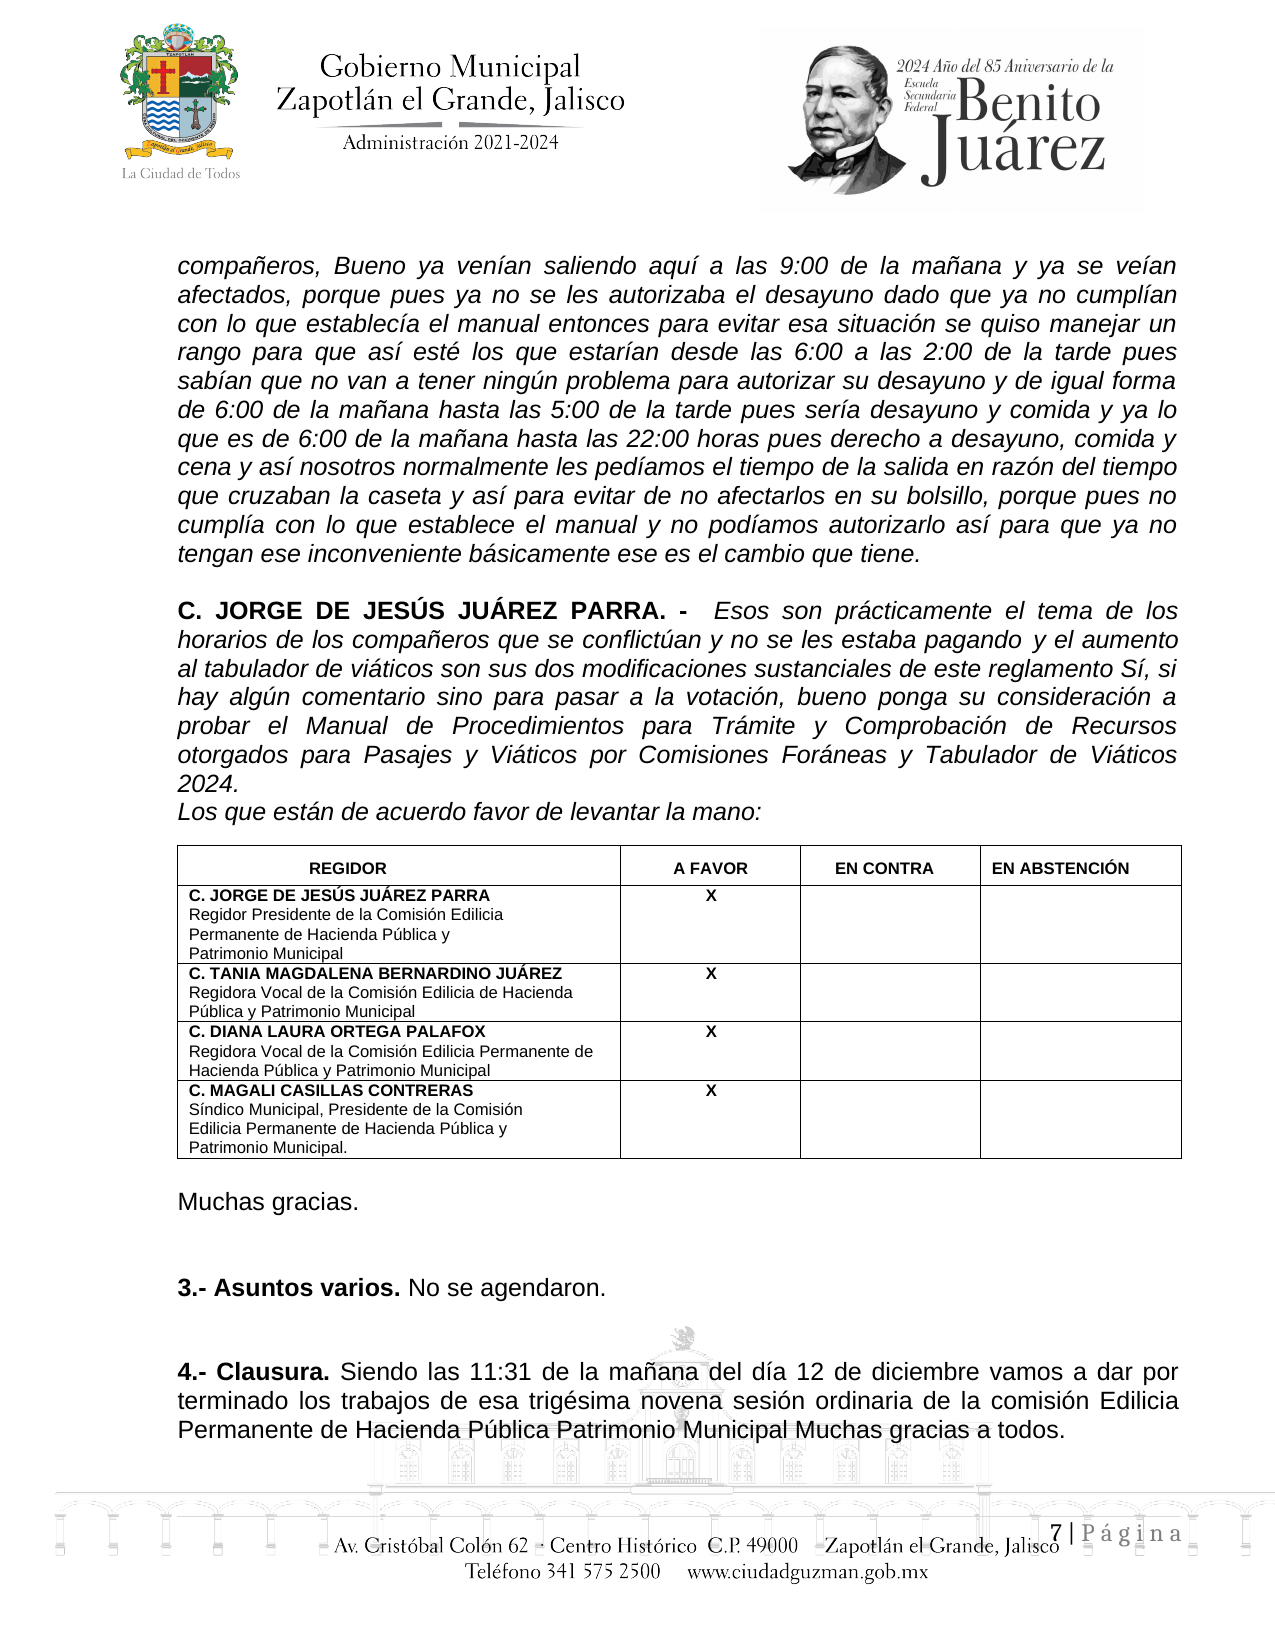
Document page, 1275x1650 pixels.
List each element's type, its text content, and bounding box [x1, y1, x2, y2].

text 4.- Clausura. Siendo las 11:31 de la mañana del día 12 de diciembre vamos a dar por terminado los trabajos de esa trigésima novena sesión ordinaria de la comisión Edilicia Permanente de Hacienda Pública Patrimonio Municipal Muchas gracias a todos. [177, 1357, 1181, 1443]
table_cell [801, 964, 980, 1021]
text C. JORGE DE JESÚS JUÁREZ PARRA. - Esos son prácticamente el tema de los horarios de los compañeros que se conflictúan y no se les estaba pagando y el aumento al tabulador de viáticos son sus dos modificaciones sustanciales de este reglamento Sí, si hay algún comentario sino para pasar a la votación, bueno ponga su consideración a probar el Manual de Procedimientos para Trámite y Comprobación de Recursos otorgados para Pasajes y Viáticos por Comisiones Foráneas y Tabulador de Viáticos 2024. [177, 596, 1181, 797]
table_cell X [621, 886, 800, 963]
text 3.- Asuntos varios. No se agendaron. [177, 1273, 1181, 1302]
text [177, 251, 1181, 567]
table_cell [981, 1081, 1181, 1157]
table_cell [981, 964, 1181, 1021]
picture [41, 0, 1275, 1627]
table_cell X [621, 1022, 800, 1080]
table_header A FAVOR [621, 846, 800, 885]
table_cell C. MAGALI CASILLAS CONTRERAS Síndico Municipal, Presidente de la Comisión Edilicia Permanente de Hacienda Pública y Patrimonio Municipal. [178, 1081, 620, 1157]
table_cell C. TANIA MAGDALENA BERNARDINO JUÁREZ Regidora Vocal de la Comisión Edilicia de Hacienda Pública y Patrimonio Municipal [178, 964, 620, 1021]
table_cell C. JORGE DE JESÚS JUÁREZ PARRA Regidor Presidente de la Comisión Edilicia Permanente de Hacienda Pública y Patrimonio Municipal [178, 886, 620, 963]
table_cell [801, 886, 980, 963]
table_header REGIDOR [178, 846, 620, 885]
table_cell [801, 1081, 980, 1157]
text Muchas gracias. [177, 1187, 1245, 1216]
table_header EN ABSTENCIÓN [981, 846, 1181, 885]
table_cell [981, 1022, 1181, 1080]
text Los que están de acuerdo favor de levantar la mano: [177, 797, 1181, 826]
table_header EN CONTRA [801, 846, 980, 885]
table_cell [801, 1022, 980, 1080]
table_cell X [621, 1081, 800, 1157]
table_cell X [621, 964, 800, 1021]
table_cell C. DIANA LAURA ORTEGA PALAFOX Regidora Vocal de la Comisión Edilicia Permanente de Hacienda Pública y Patrimonio Municipal [178, 1022, 620, 1080]
table_cell [981, 886, 1181, 963]
